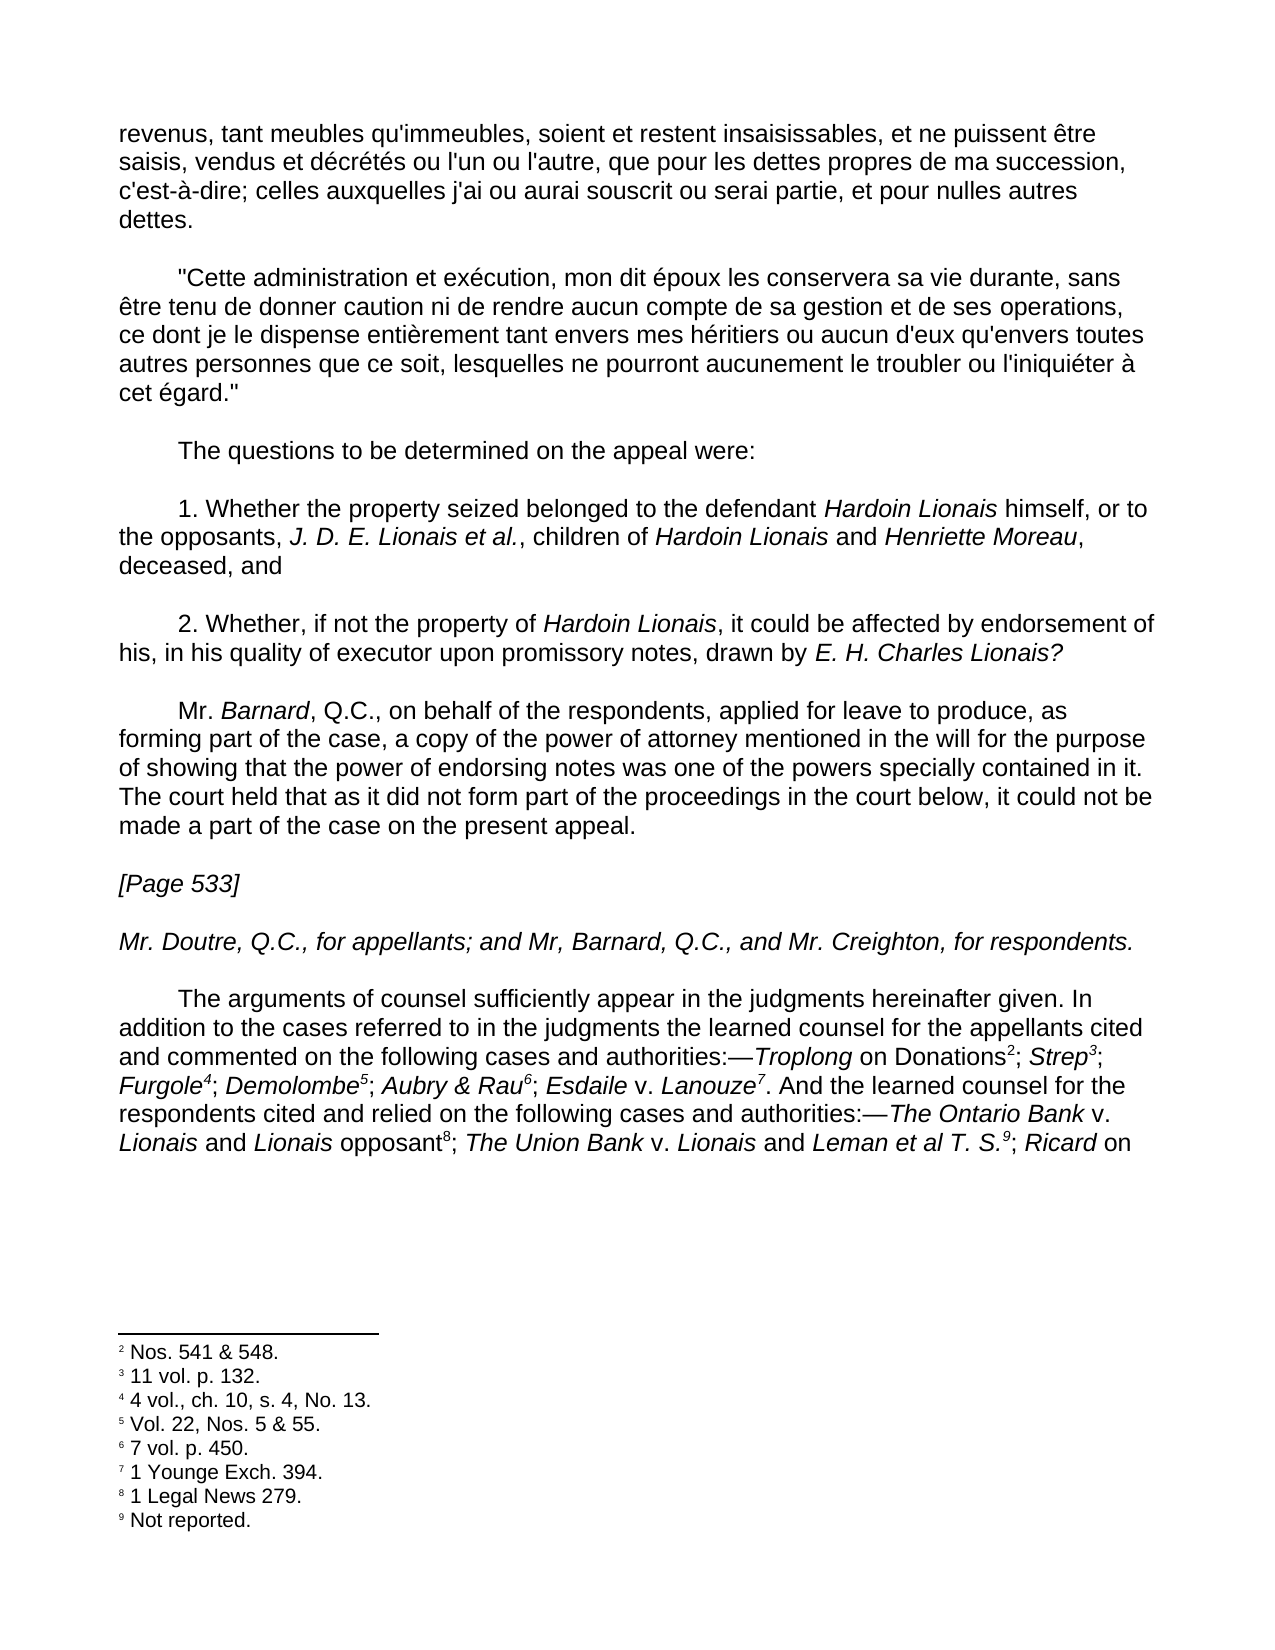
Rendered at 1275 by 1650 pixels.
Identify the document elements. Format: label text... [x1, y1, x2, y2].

text [Page 533] [118, 868, 1156, 897]
text The questions to be determined on the appeal were: [118, 436, 1156, 464]
text 2. Whether, if not the property of Hardoin Lionais, it could be affected by endorsement of his, in his quality of executor upon promissory notes, drawn by E. H. Charles Lionais? [118, 609, 1156, 666]
text Mr. Barnard, Q.C., on behalf of the respondents, applied for leave to produce, as forming part of the case, a copy of the power of attorney mentioned in the will for the purpose of showing that the power of endorsing notes was one of the powers specially contained in it. The court held that as it did not form part of the proceedings in the court below, it could not be made a part of the case on the present appeal. [118, 696, 1156, 839]
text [118, 984, 1156, 1157]
text 1. Whether the property seized belonged to the defendant Hardoin Lionais himself, or to the opposants, J. D. E. Lionais et al., children of Hardoin Lionais and Henriette Moreau, deceased, and [118, 493, 1156, 580]
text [118, 118, 1156, 233]
text Mr. Doutre, Q.C., for appellants; and Mr, Barnard, Q.C., and Mr. Creighton, for respondents. [118, 926, 1156, 955]
text "Cette administration et exécution, mon dit époux les conservera sa vie durante, sans être tenu de donner caution ni de rendre aucun compte de sa gestion et de ses operations, ce dont je le dispense entièrement tant envers mes héritiers ou aucun d'eux qu'envers toutes autres personnes que ce soit, lesquelles ne pourront aucunement le troubler ou l'iniquiéter à cet égard." [118, 263, 1156, 406]
